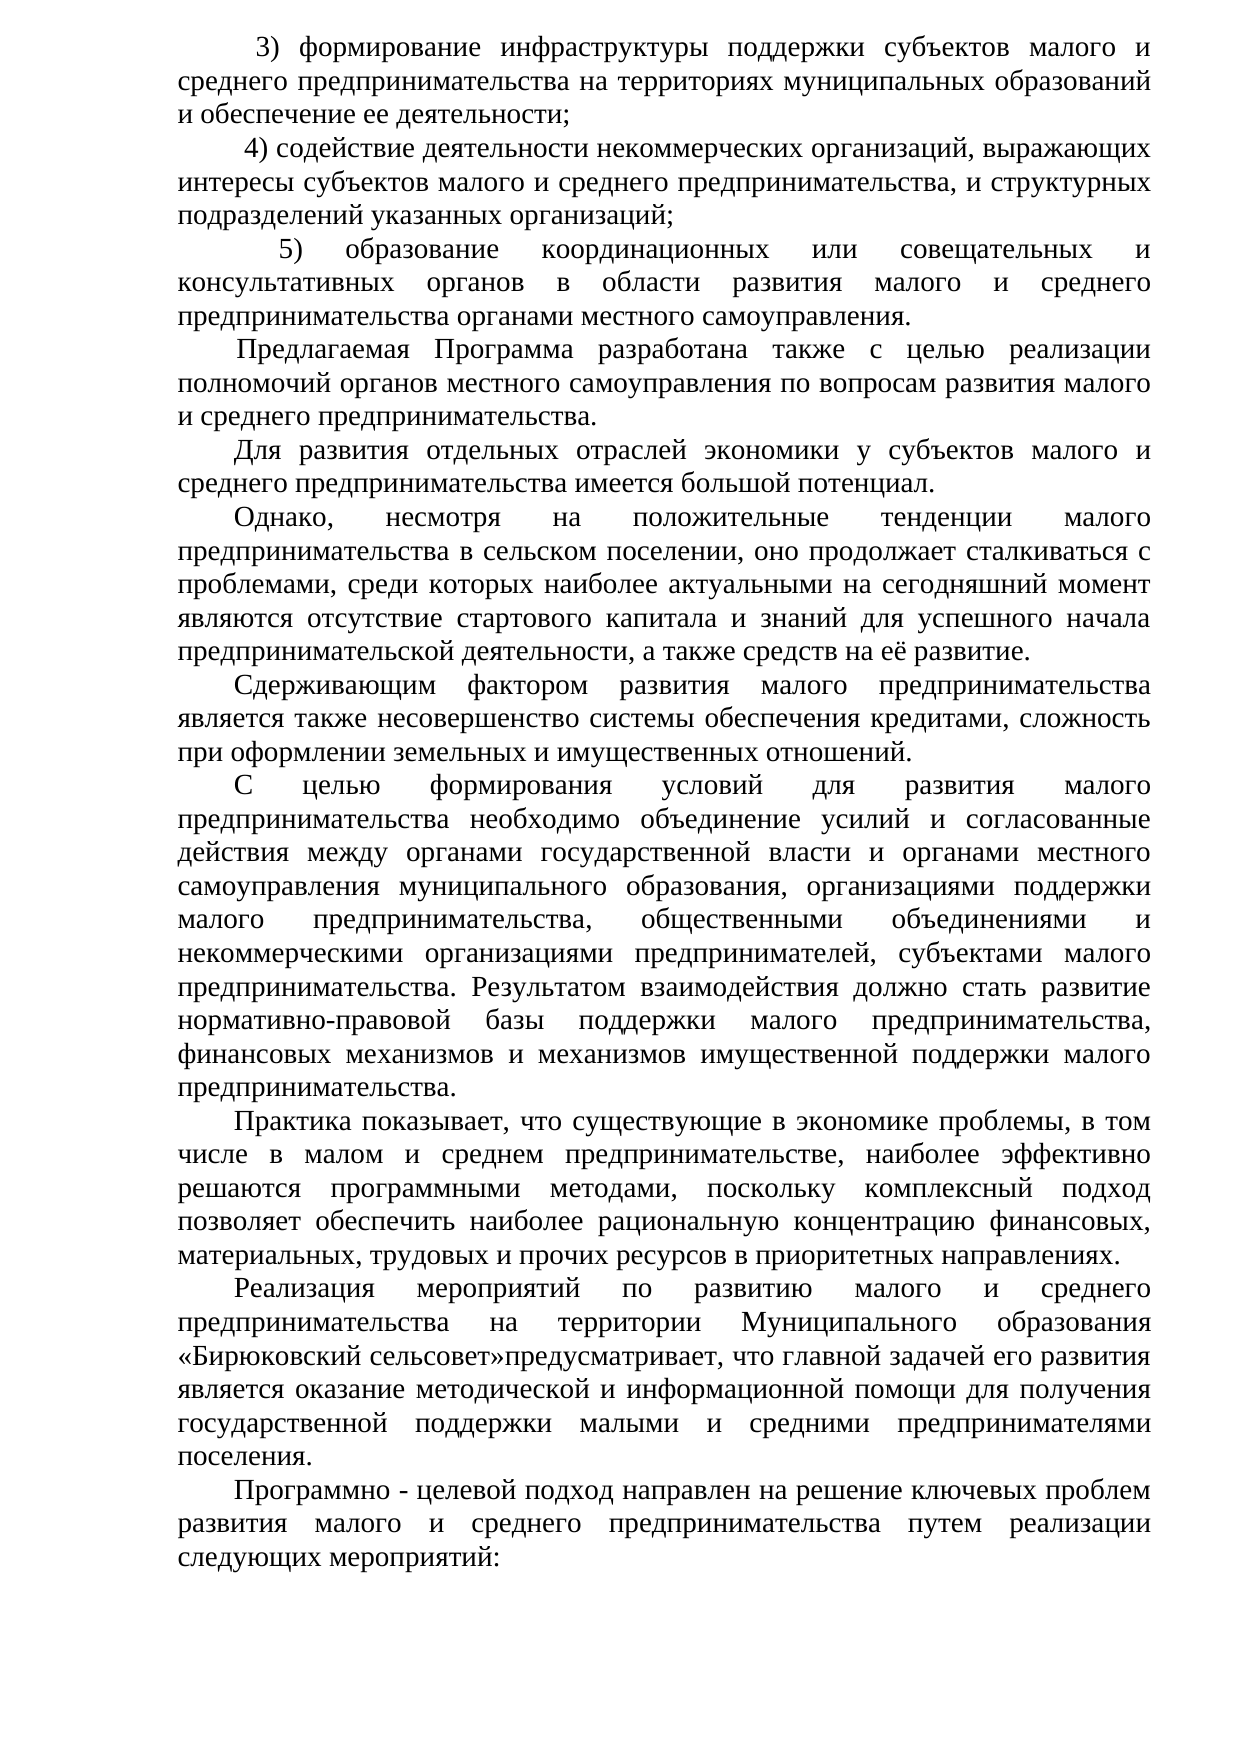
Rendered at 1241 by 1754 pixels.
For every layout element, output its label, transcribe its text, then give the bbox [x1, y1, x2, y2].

text Реализация мероприятий по развитию малого и среднего предпринимательства на территории Муниципального образования «Бирюковский сельсовет»предусматривает, что главной задачей его развития является оказание методической и информационной помощи для получения государственной поддержки малыми и средними предпринимателями поселения. [177, 1271, 1152, 1472]
text 4) содействие деятельности некоммерческих организаций, выражающих интересы субъектов малого и среднего предпринимательства, и структурных подразделений указанных организаций; [177, 130, 1152, 231]
text 5) образование координационных или совещательных и консультативных органов в области развития малого и среднего предпринимательства органами местного самоуправления. [177, 231, 1152, 331]
text Сдерживающим фактором развития малого предпринимательства является также несовершенство системы обеспечения кредитами, сложность при оформлении земельных и имущественных отношений. [177, 667, 1152, 767]
text Для развития отдельных отраслей экономики у субъектов малого и среднего предпринимательства имеется большой потенциал. [177, 432, 1152, 499]
text Практика показывает, что существующие в экономике проблемы, в том числе в малом и среднем предпринимательстве, наиболее эффективно решаются программными методами, поскольку комплексный подход позволяет обеспечить наиболее рациональную концентрацию финансовых, материальных, трудовых и прочих ресурсов в приоритетных направлениях. [177, 1103, 1152, 1271]
text Предлагаемая Программа разработана также с целью реализации полномочий органов местного самоуправления по вопросам развития малого и среднего предпринимательства. [177, 331, 1152, 432]
text Программно - целевой подход направлен на решение ключевых проблем развития малого и среднего предпринимательства путем реализации следующих мероприятий: [177, 1472, 1152, 1572]
text Однако, несмотря на положительные тенденции малого предпринимательства в сельском поселении, оно продолжает сталкиваться с проблемами, среди которых наиболее актуальными на сегодняшний момент являются отсутствие стартового капитала и знаний для успешного начала предпринимательской деятельности, а также средств на её развитие. [177, 499, 1152, 667]
text С целью формирования условий для развития малого предпринимательства необходимо объединение усилий и согласованные действия между органами государственной власти и органами местного самоуправления муниципального образования, организациями поддержки малого предпринимательства, общественными объединениями и некоммерческими организациями предпринимателей, субъектами малого предпринимательства. Результатом взаимодействия должно стать развитие нормативно-правовой базы поддержки малого предпринимательства, финансовых механизмов и механизмов имущественной поддержки малого предпринимательства. [177, 767, 1152, 1103]
text 3) формирование инфраструктуры поддержки субъектов малого и среднего предпринимательства на территориях муниципальных образований и обеспечение ее деятельности; [177, 29, 1152, 130]
